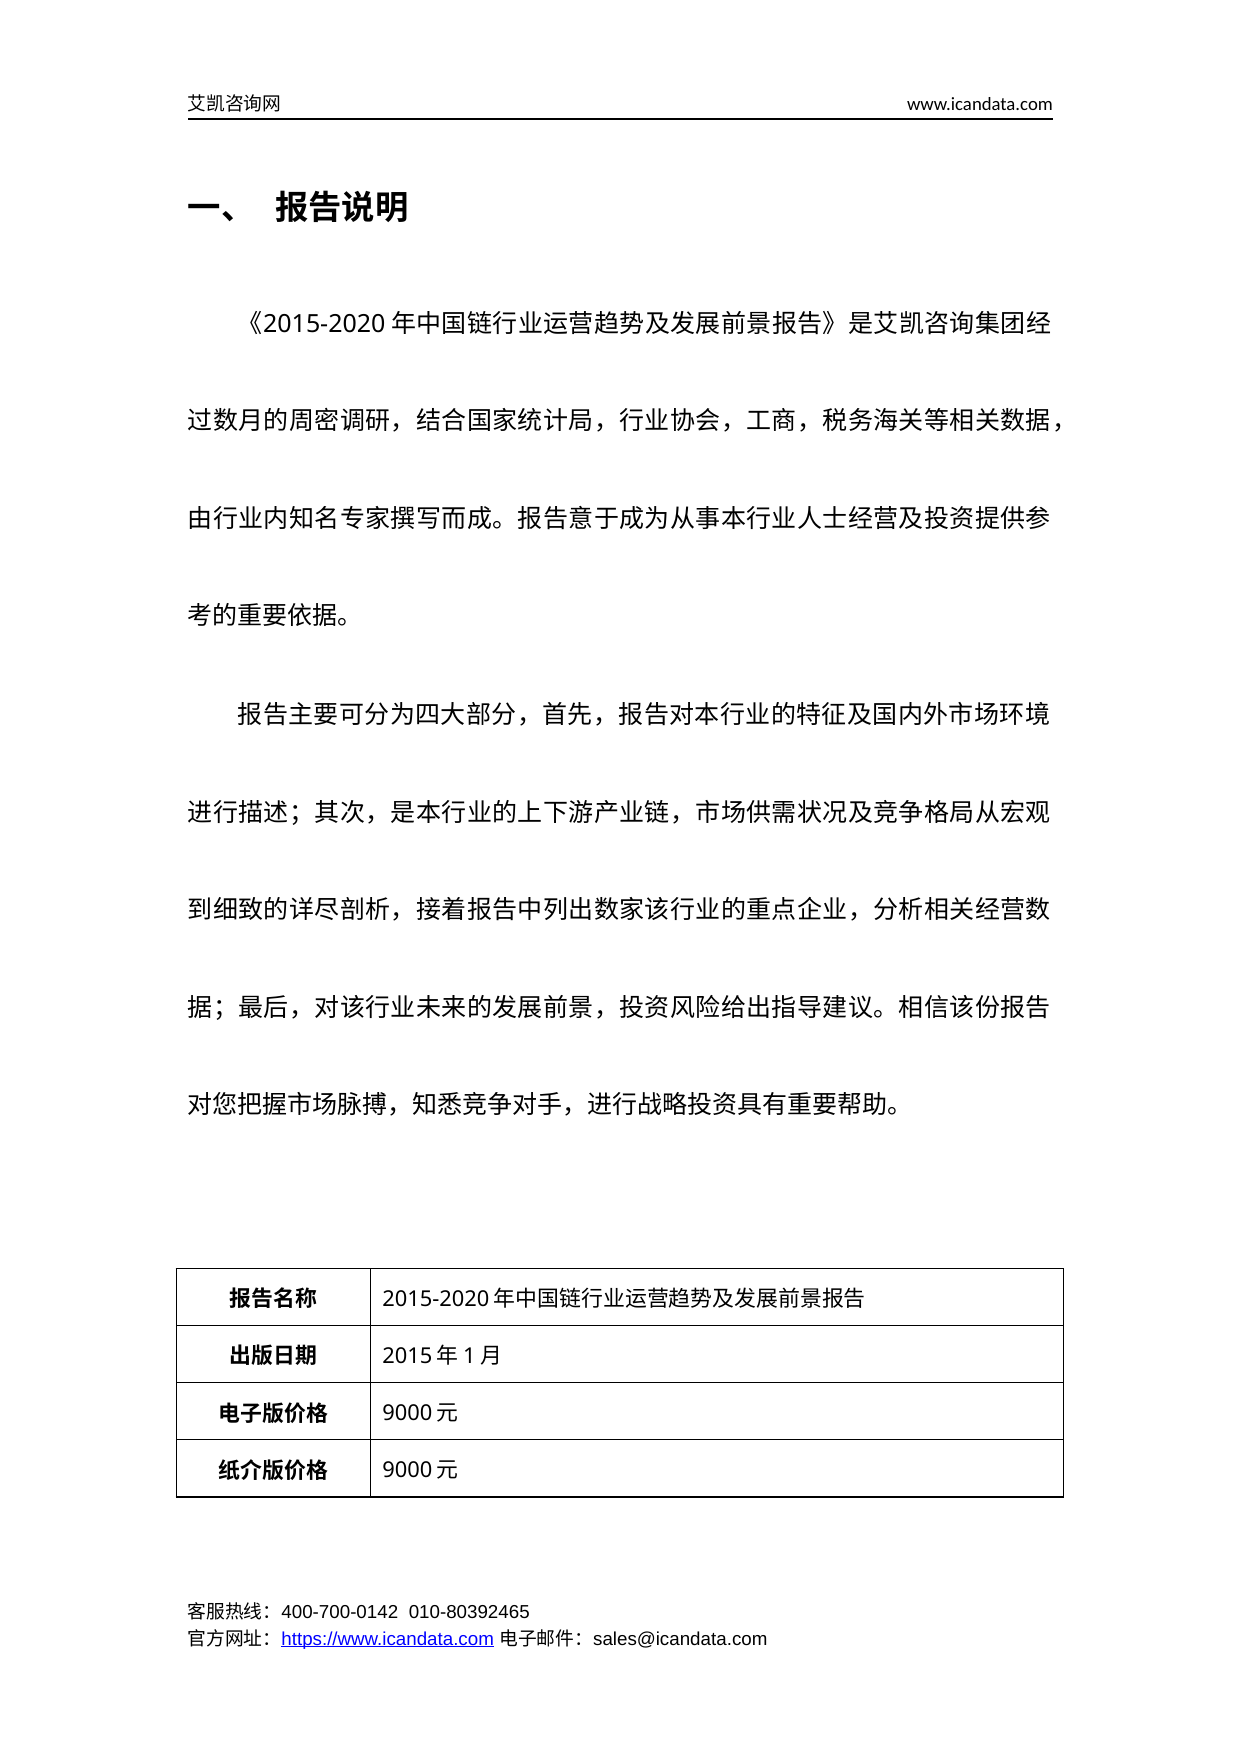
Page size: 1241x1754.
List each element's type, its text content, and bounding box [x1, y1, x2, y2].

table_cell 9000元 [371, 1440, 1063, 1496]
table_cell 电子版价格 [177, 1383, 370, 1439]
subtitle 报告说明 [187, 172, 1053, 237]
table_header 2015-2020年中国链行业运营趋势及发展前景报告 [371, 1269, 1063, 1325]
text 报告主要可分为四大部分，首先，报告对本行业的特征及国内外市场环境进行描述；其次，是本行业的上下游产业链，市场供需状况及竞争格局从宏观到细致的详尽剖析，接着报告中列出数家该行业的重点企业，分析相关经营数据；最后，对该行业未来的发展前景，投资风险给出指导建议。相信该份报告对您把握市场脉搏，知悉竞争对手，进行战略投资具有重要帮助。 [187, 681, 1053, 1136]
table_cell 2015年1月 [371, 1326, 1063, 1382]
text 《2015-2020年中国链行业运营趋势及发展前景报告》是艾凯咨询集团经过数月的周密调研，结合国家统计局，行业协会，工商，税务海关等相关数据，由行业内知名专家撰写而成。报告意于成为从事本行业人士经营及投资提供参考的重要依据。 [187, 289, 1053, 646]
table_cell 出版日期 [177, 1326, 370, 1382]
table_cell 纸介版价格 [177, 1440, 370, 1496]
table_header 报告名称 [177, 1269, 370, 1325]
table_cell 9000元 [371, 1383, 1063, 1439]
